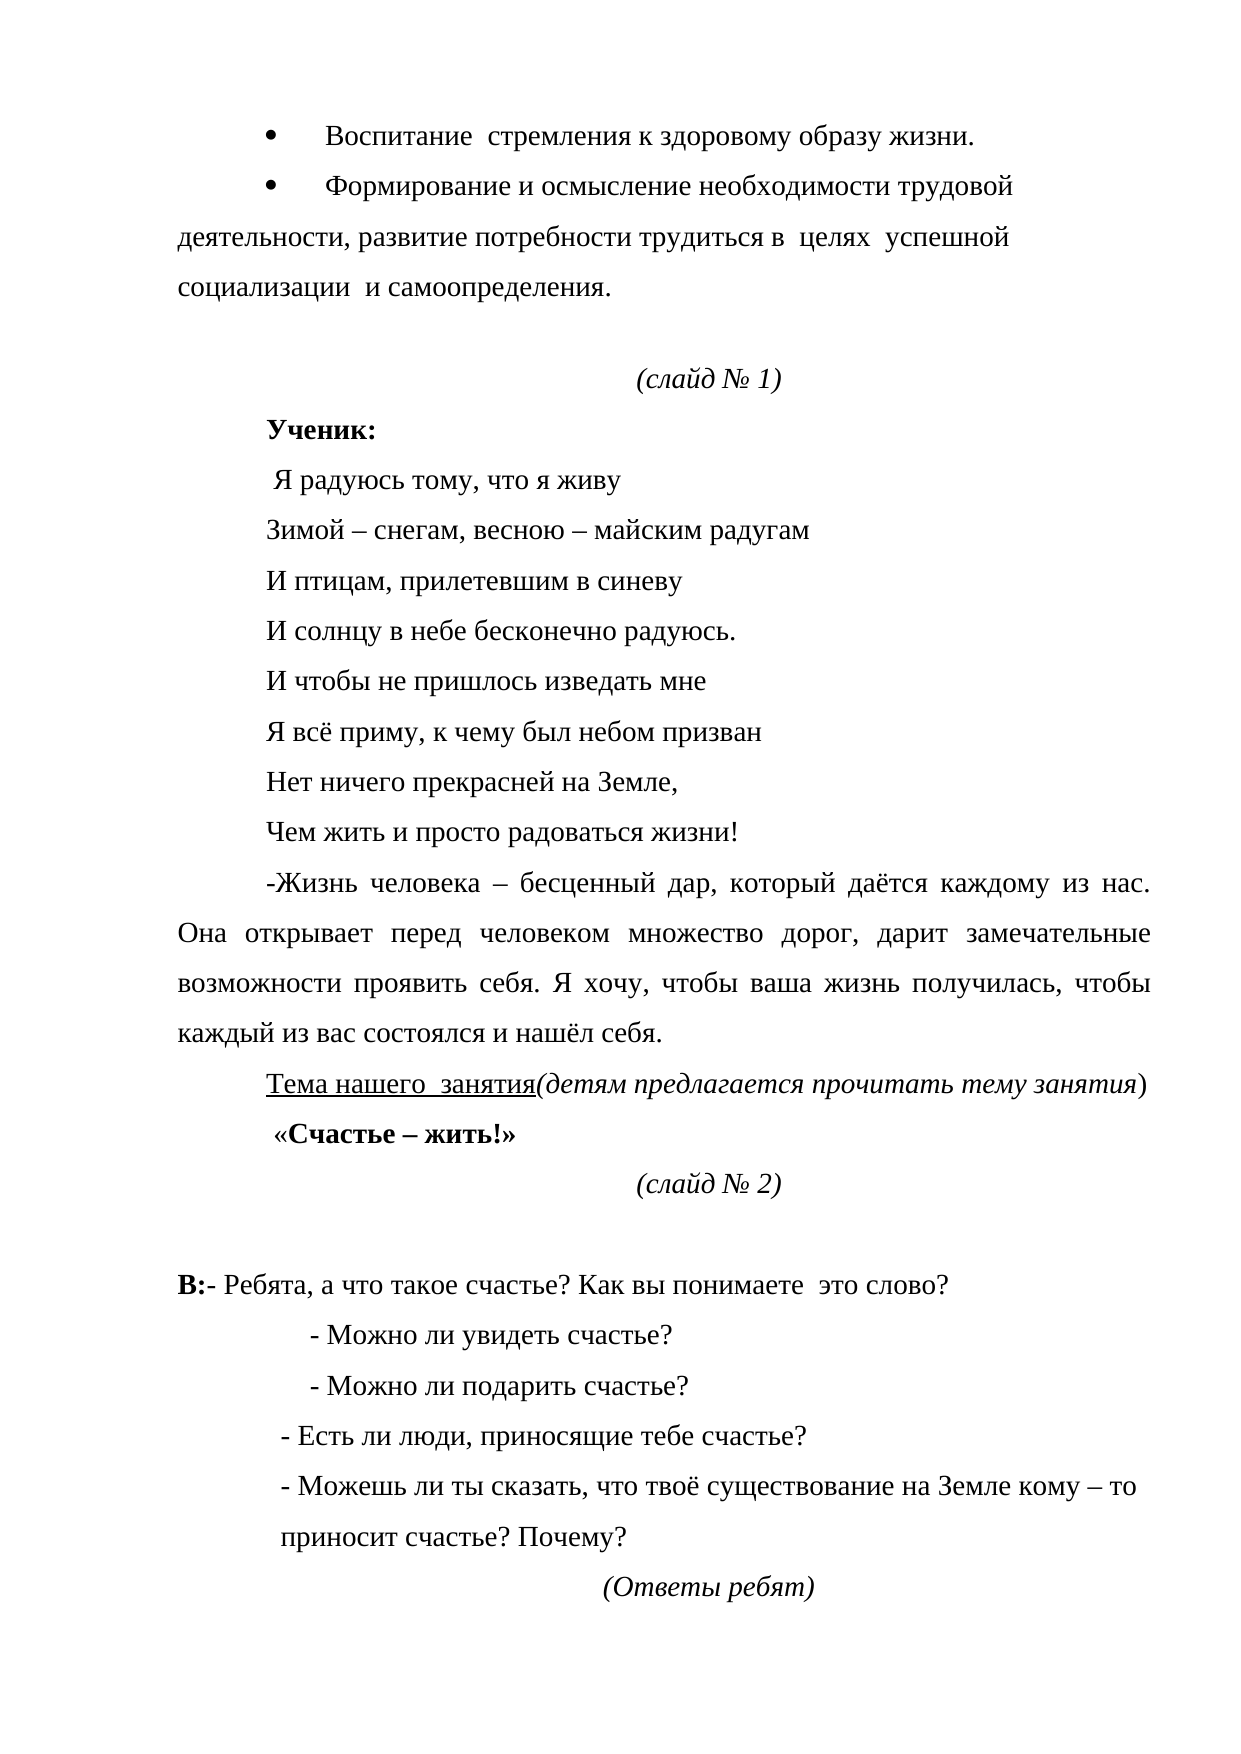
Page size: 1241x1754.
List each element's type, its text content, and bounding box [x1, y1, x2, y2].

text Я всё приму, к чему был небом призван [177, 714, 1152, 747]
text И солнцу в небе бесконечно радуюсь. [177, 613, 1152, 647]
text Тема нашего занятия(детям предлагается прочитать тему занятия) [177, 1066, 1152, 1099]
text В:- Ребята, а что такое счастье? Как вы понимаете это слово? [177, 1217, 1152, 1301]
text И чтобы не пришлось изведать мне [177, 663, 1152, 697]
text (слайд № 1) [177, 362, 1152, 395]
text «Счастье – жить!» [177, 1116, 1152, 1150]
text (Ответы ребят) [177, 1569, 1152, 1603]
text Нет ничего прекрасней на Земле, [177, 764, 1152, 798]
text - Можно ли подарить счастье? [177, 1368, 1152, 1401]
text И птицам, прилетевшим в синеву [177, 563, 1152, 596]
text Чем жить и просто радоваться жизни! [177, 814, 1152, 848]
list Воспитание стремления к здоровому образу жизни. [177, 118, 1152, 152]
text Я радуюсь тому, что я живу [177, 462, 1152, 496]
text - Можешь ли ты сказать, что твоё существование на Земле кому – то [177, 1468, 1152, 1502]
text приносит счастье? Почему? [177, 1519, 1152, 1552]
text Зимой – снегам, весною – майским радугам [177, 512, 1152, 546]
list Формирование и осмысление необходимости трудовой деятельности, развитие потребности трудиться в целях успешной социализации и самоопределения. [177, 168, 1152, 303]
text Ученик: [177, 412, 1152, 445]
text - Есть ли люди, приносящие тебе счастье? [177, 1418, 1152, 1452]
text - Можно ли увидеть счастье? [177, 1317, 1152, 1351]
text (слайд № 2) [177, 1167, 1152, 1200]
text -Жизнь человека – бесценный дар, который даётся каждому из нас. Она открывает перед человеком множество дорог, дарит замечательные возможности проявить себя. Я хочу, чтобы ваша жизнь получилась, чтобы каждый из вас состоялся и нашёл себя. [177, 865, 1152, 1049]
